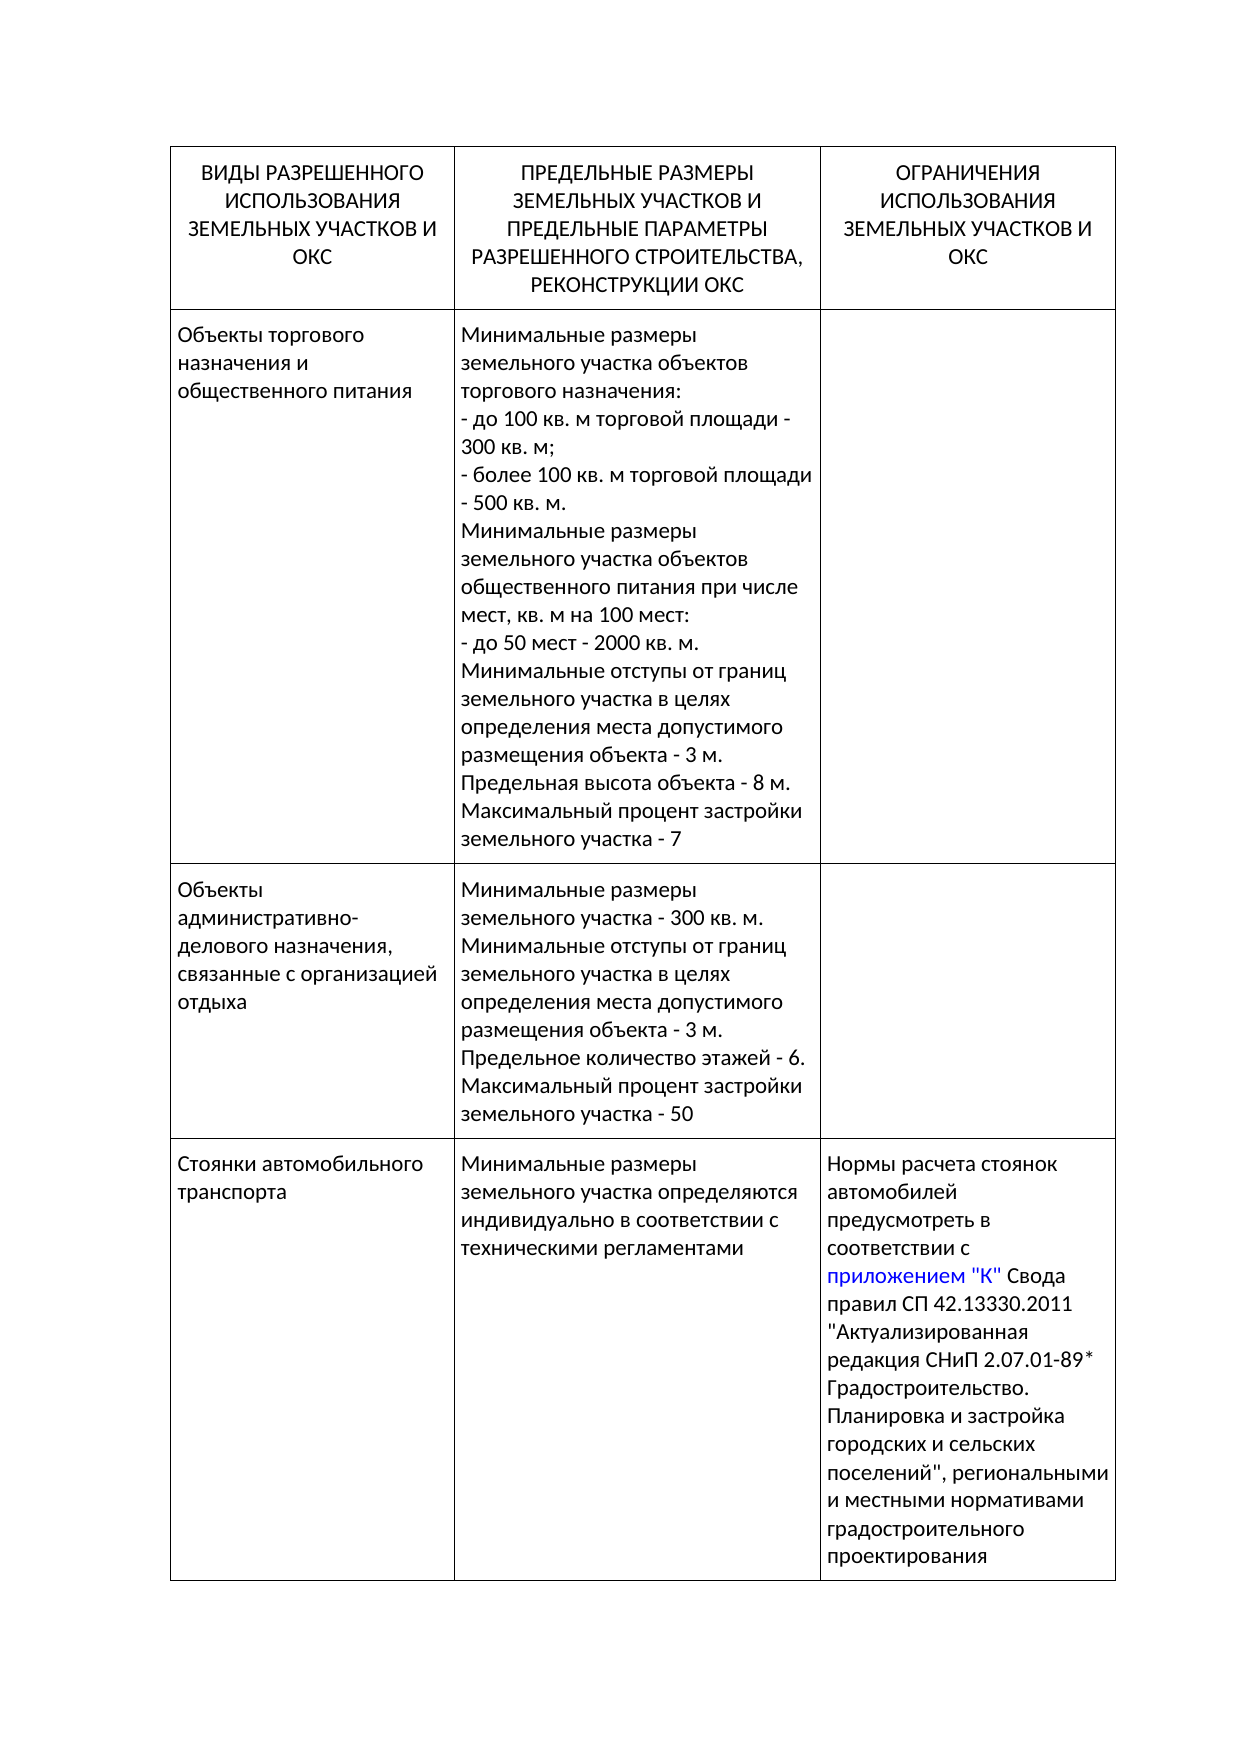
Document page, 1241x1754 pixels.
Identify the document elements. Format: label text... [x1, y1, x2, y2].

table_cell [821, 864, 1115, 1138]
table_cell Минимальные размеры земельного участка объектов торгового назначения: - до 100 кв. м торговой площади - 300 кв. м; - более 100 кв. м торговой площади - 500 кв. м. Минимальные размеры земельного участка объектов общественного питания при числе мест, кв. м на 100 мест: - до 50 мест - 2000 кв. м. Минимальные отступы от границ земельного участка в целях определения места допустимого размещения объекта - 3 м. Предельная высота объекта - 8 м. Максимальный процент застройки земельного участка - 7 [455, 310, 820, 863]
table_cell Минимальные размеры земельного участка определяются индивидуально в соответствии с техническими регламентами [455, 1139, 820, 1580]
table_cell Стоянки автомобильного транспорта [171, 1139, 454, 1580]
table_cell Объекты торгового назначения и общественного питания [171, 310, 454, 863]
table_header ПРЕДЕЛЬНЫЕ РАЗМЕРЫ ЗЕМЕЛЬНЫХ УЧАСТКОВ И ПРЕДЕЛЬНЫЕ ПАРАМЕТРЫ РАЗРЕШЕННОГО СТРОИТЕЛЬСТВА, РЕКОНСТРУКЦИИ ОКС [455, 147, 820, 308]
table_cell Нормы расчета стоянок автомобилей предусмотреть в соответствии с приложением "К" Свода правил СП 42.13330.2011 "Актуализированная редакция СНиП 2.07.01-89* Градостроительство. Планировка и застройка городских и сельских поселений", региональными и местными нормативами градостроительного проектирования [821, 1139, 1115, 1580]
table_cell [821, 310, 1115, 863]
table_header ВИДЫ РАЗРЕШЕННОГО ИСПОЛЬЗОВАНИЯ ЗЕМЕЛЬНЫХ УЧАСТКОВ И ОКС [171, 147, 454, 308]
table_cell Объекты административно-делового назначения, связанные с организацией отдыха [171, 864, 454, 1138]
table_cell Минимальные размеры земельного участка - 300 кв. м. Минимальные отступы от границ земельного участка в целях определения места допустимого размещения объекта - 3 м. Предельное количество этажей - 6. Максимальный процент застройки земельного участка - 50 [455, 864, 820, 1138]
table_header ОГРАНИЧЕНИЯ ИСПОЛЬЗОВАНИЯ ЗЕМЕЛЬНЫХ УЧАСТКОВ И ОКС [821, 147, 1115, 308]
